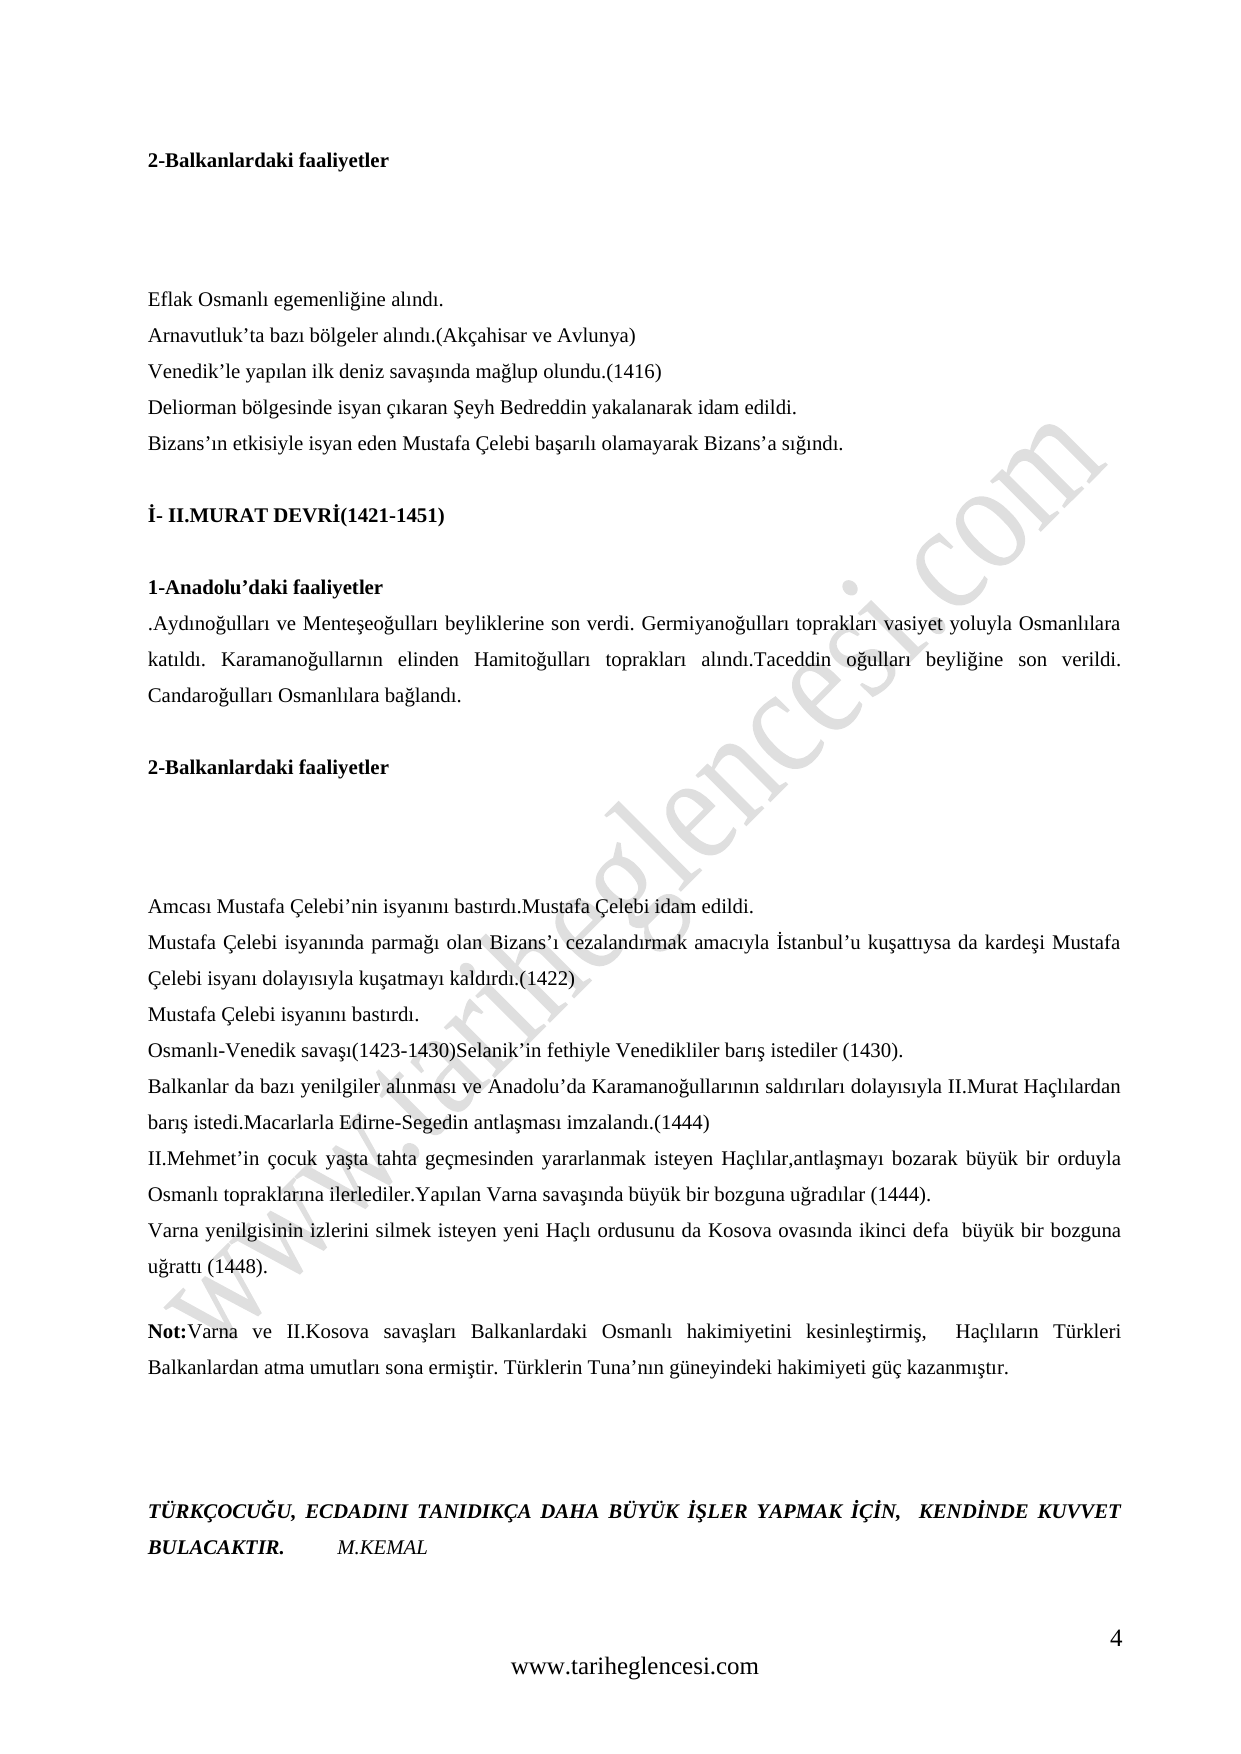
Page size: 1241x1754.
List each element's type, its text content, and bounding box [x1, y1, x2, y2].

subtitle TÜRKÇOCUĞU, ECDADINI TANIDIKÇA DAHA BÜYÜK İŞLER YAPMAK İÇİN, KENDİNDE KUVVET BULACAKTIR. M.KEMAL [148, 1499, 1122, 1559]
subtitle Osmanlı-Venedik savaşı(1423-1430)Selanik’in fethiyle Venedikliler barış istediler (1430). [148, 1038, 1122, 1062]
subtitle Deliorman bölgesinde isyan çıkaran Şeyh Bedreddin yakalanarak idam edildi. [148, 394, 1122, 419]
subtitle II.Mehmet’in çocuk yaşta tahta geçmesinden yararlanmak isteyen Haçlılar,antlaşmayı bozarak büyük bir orduyla Osmanlı topraklarına ilerlediler.Yapılan Varna savaşında büyük bir bozguna uğradılar (1444). [148, 1146, 1122, 1206]
subtitle Eflak Osmanlı egemenliğine alındı. [148, 286, 1122, 311]
subtitle Arnavutluk’ta bazı bölgeler alındı.(Akçahisar ve Avlunya) [148, 322, 1122, 347]
subtitle Bizans’ın etkisiyle isyan eden Mustafa Çelebi başarılı olamayarak Bizans’a sığındı. [148, 431, 1122, 455]
subtitle Not:Varna ve II.Kosova savaşları Balkanlardaki Osmanlı hakimiyetini kesinleştirmiş, Haçlıların Türkleri Balkanlardan atma umutları sona ermiştir. Türklerin Tuna’nın güneyindeki hakimiyeti güç kazanmıştır. [148, 1319, 1122, 1379]
subtitle Mustafa Çelebi isyanında parmağı olan Bizans’ı cezalandırmak amacıyla İstanbul’u kuşattıysa da kardeşi Mustafa Çelebi isyanı dolayısıyla kuşatmayı kaldırdı.(1422) [148, 930, 1122, 990]
subtitle Mustafa Çelebi isyanını bastırdı. [148, 1002, 1122, 1026]
subtitle Varna yenilgisinin izlerini silmek isteyen yeni Haçlı ordusunu da Kosova ovasında ikinci defa büyük bir bozguna uğrattı (1448). [148, 1218, 1122, 1278]
subtitle İ- II.MURAT DEVRİ(1421-1451) 1-Anadolu’daki faaliyetler [148, 503, 1122, 599]
subtitle Venedik’le yapılan ilk deniz savaşında mağlup olundu.(1416) [148, 358, 1122, 383]
subtitle .Aydınoğulları ve Menteşeoğulları beyliklerine son verdi. Germiyanoğulları toprakları vasiyet yoluyla Osmanlılara katıldı. Karamanoğullarnın elinden Hamitoğulları toprakları alındı.Taceddin oğulları beyliğine son verildi. Candaroğulları Osmanlılara bağlandı. [148, 611, 1122, 707]
subtitle 2-Balkanlardaki faaliyetler [148, 755, 1122, 865]
subtitle Balkanlar da bazı yenilgiler alınması ve Anadolu’da Karamanoğullarının saldırıları dolayısıyla II.Murat Haçlılardan barış istedi.Macarlarla Edirne-Segedin antlaşması imzalandı.(1444) [148, 1074, 1122, 1134]
subtitle Amcası Mustafa Çelebi’nin isyanını bastırdı.Mustafa Çelebi idam edildi. [148, 894, 1122, 918]
subtitle 2-Balkanlardaki faaliyetler [148, 148, 1122, 258]
